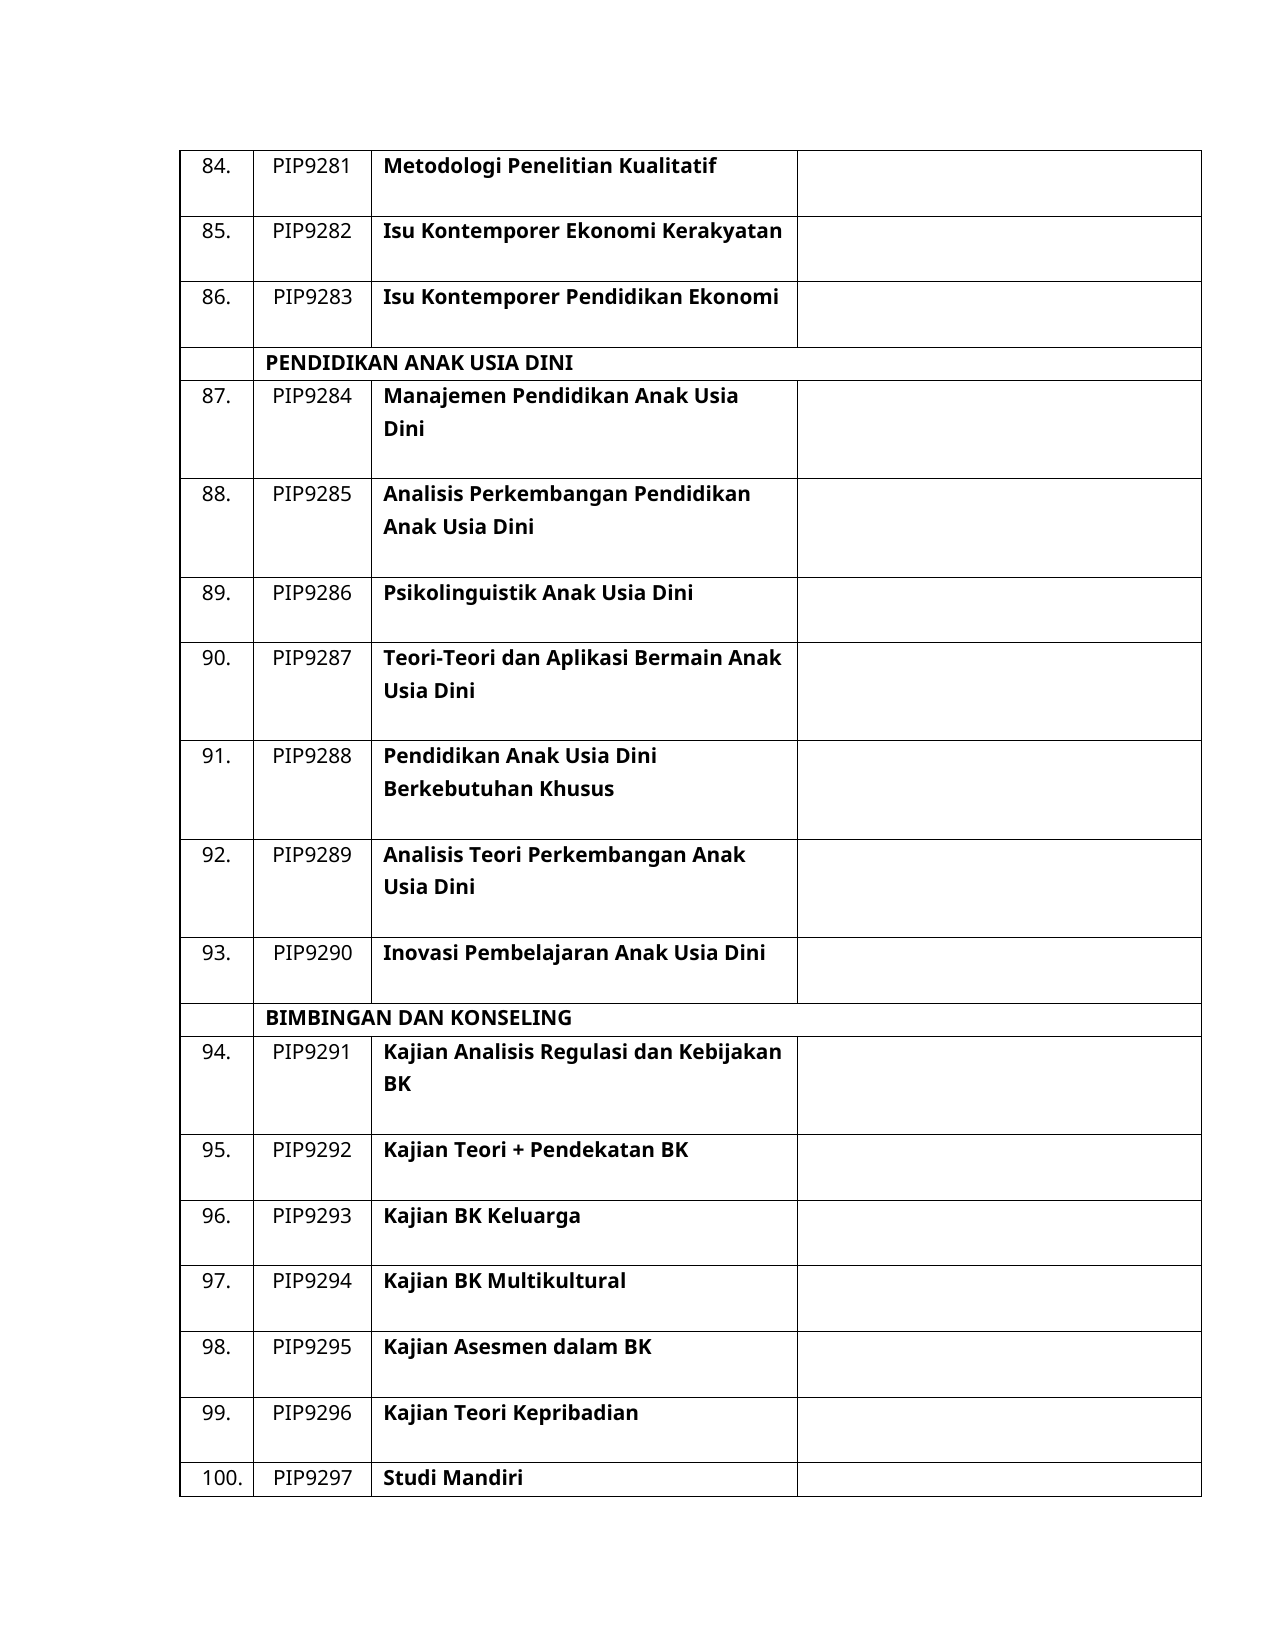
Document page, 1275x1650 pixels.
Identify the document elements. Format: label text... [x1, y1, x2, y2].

table_cell PIP9294 [254, 1266, 371, 1331]
table_cell Psikolinguistik Anak Usia Dini [372, 578, 797, 642]
table_cell [181, 1463, 253, 1496]
table_cell PIP9284 [254, 381, 371, 478]
table_cell PIP9297 [254, 1463, 371, 1496]
table_cell [798, 282, 1201, 347]
table_cell [181, 741, 253, 839]
table_cell [798, 381, 1201, 478]
table_cell PIP9295 [254, 1332, 371, 1397]
table_cell PIP9291 [254, 1037, 371, 1134]
table_cell PENDIDIKAN ANAK USIA DINI [254, 348, 1201, 380]
table_cell Pendidikan Anak Usia Dini Berkebutuhan Khusus [372, 741, 797, 839]
table_cell Analisis Perkembangan Pendidikan Anak Usia Dini [372, 479, 797, 577]
table_cell [181, 1398, 253, 1462]
table_cell Kajian BK Multikultural [372, 1266, 797, 1331]
table_cell [798, 643, 1201, 740]
table_cell [181, 217, 253, 281]
table_cell PIP9282 [254, 217, 371, 281]
table_cell Kajian Teori + Pendekatan BK [372, 1135, 797, 1200]
table_cell Manajemen Pendidikan Anak Usia Dini [372, 381, 797, 478]
table_cell [798, 1135, 1201, 1200]
table_cell PIP9285 [254, 479, 371, 577]
table_cell [798, 1266, 1201, 1331]
table_cell [181, 643, 253, 740]
table_cell [181, 1201, 253, 1265]
table_cell Kajian Teori Kepribadian [372, 1398, 797, 1462]
table_cell [798, 1398, 1201, 1462]
table_cell [181, 381, 253, 478]
table_cell PIP9286 [254, 578, 371, 642]
table_cell [181, 938, 253, 1002]
table_cell [798, 1332, 1201, 1397]
table_cell [798, 938, 1201, 1002]
table_cell Isu Kontemporer Ekonomi Kerakyatan [372, 217, 797, 281]
table_cell [798, 479, 1201, 577]
table_cell Isu Kontemporer Pendidikan Ekonomi [372, 282, 797, 347]
table_cell [798, 217, 1201, 281]
table_cell PIP9293 [254, 1201, 371, 1265]
table_cell PIP9287 [254, 643, 371, 740]
table_cell Studi Mandiri [372, 1463, 797, 1496]
table_cell [798, 840, 1201, 937]
table_cell Inovasi Pembelajaran Anak Usia Dini [372, 938, 797, 1002]
table_cell [181, 1266, 253, 1331]
table_cell [181, 578, 253, 642]
table_cell BIMBINGAN DAN KONSELING [254, 1004, 1201, 1036]
table_cell Metodologi Penelitian Kualitatif [372, 151, 797, 216]
table_cell [798, 741, 1201, 839]
table_cell PIP9281 [254, 151, 371, 216]
table_cell PIP9288 [254, 741, 371, 839]
table_cell Teori-Teori dan Aplikasi Bermain Anak Usia Dini [372, 643, 797, 740]
table_cell [798, 1463, 1201, 1496]
table_cell Kajian Analisis Regulasi dan Kebijakan BK [372, 1037, 797, 1134]
table_cell Kajian Asesmen dalam BK [372, 1332, 797, 1397]
table_cell Analisis Teori Perkembangan Anak Usia Dini [372, 840, 797, 937]
table_cell PIP9290 [254, 938, 371, 1002]
table_cell [181, 479, 253, 577]
table_cell [181, 840, 253, 937]
table_cell [181, 282, 253, 347]
table_cell PIP9292 [254, 1135, 371, 1200]
table_cell [798, 151, 1201, 216]
table_cell [798, 578, 1201, 642]
table_cell PIP9283 [254, 282, 371, 347]
table_cell [181, 151, 253, 216]
table_cell [798, 1037, 1201, 1134]
table_cell [181, 1004, 253, 1036]
table_cell [181, 1037, 253, 1134]
table_cell [181, 1332, 253, 1397]
table_cell [181, 348, 253, 380]
table_cell PIP9296 [254, 1398, 371, 1462]
table_cell PIP9289 [254, 840, 371, 937]
table_cell [181, 1135, 253, 1200]
table_cell Kajian BK Keluarga [372, 1201, 797, 1265]
table_cell [798, 1201, 1201, 1265]
